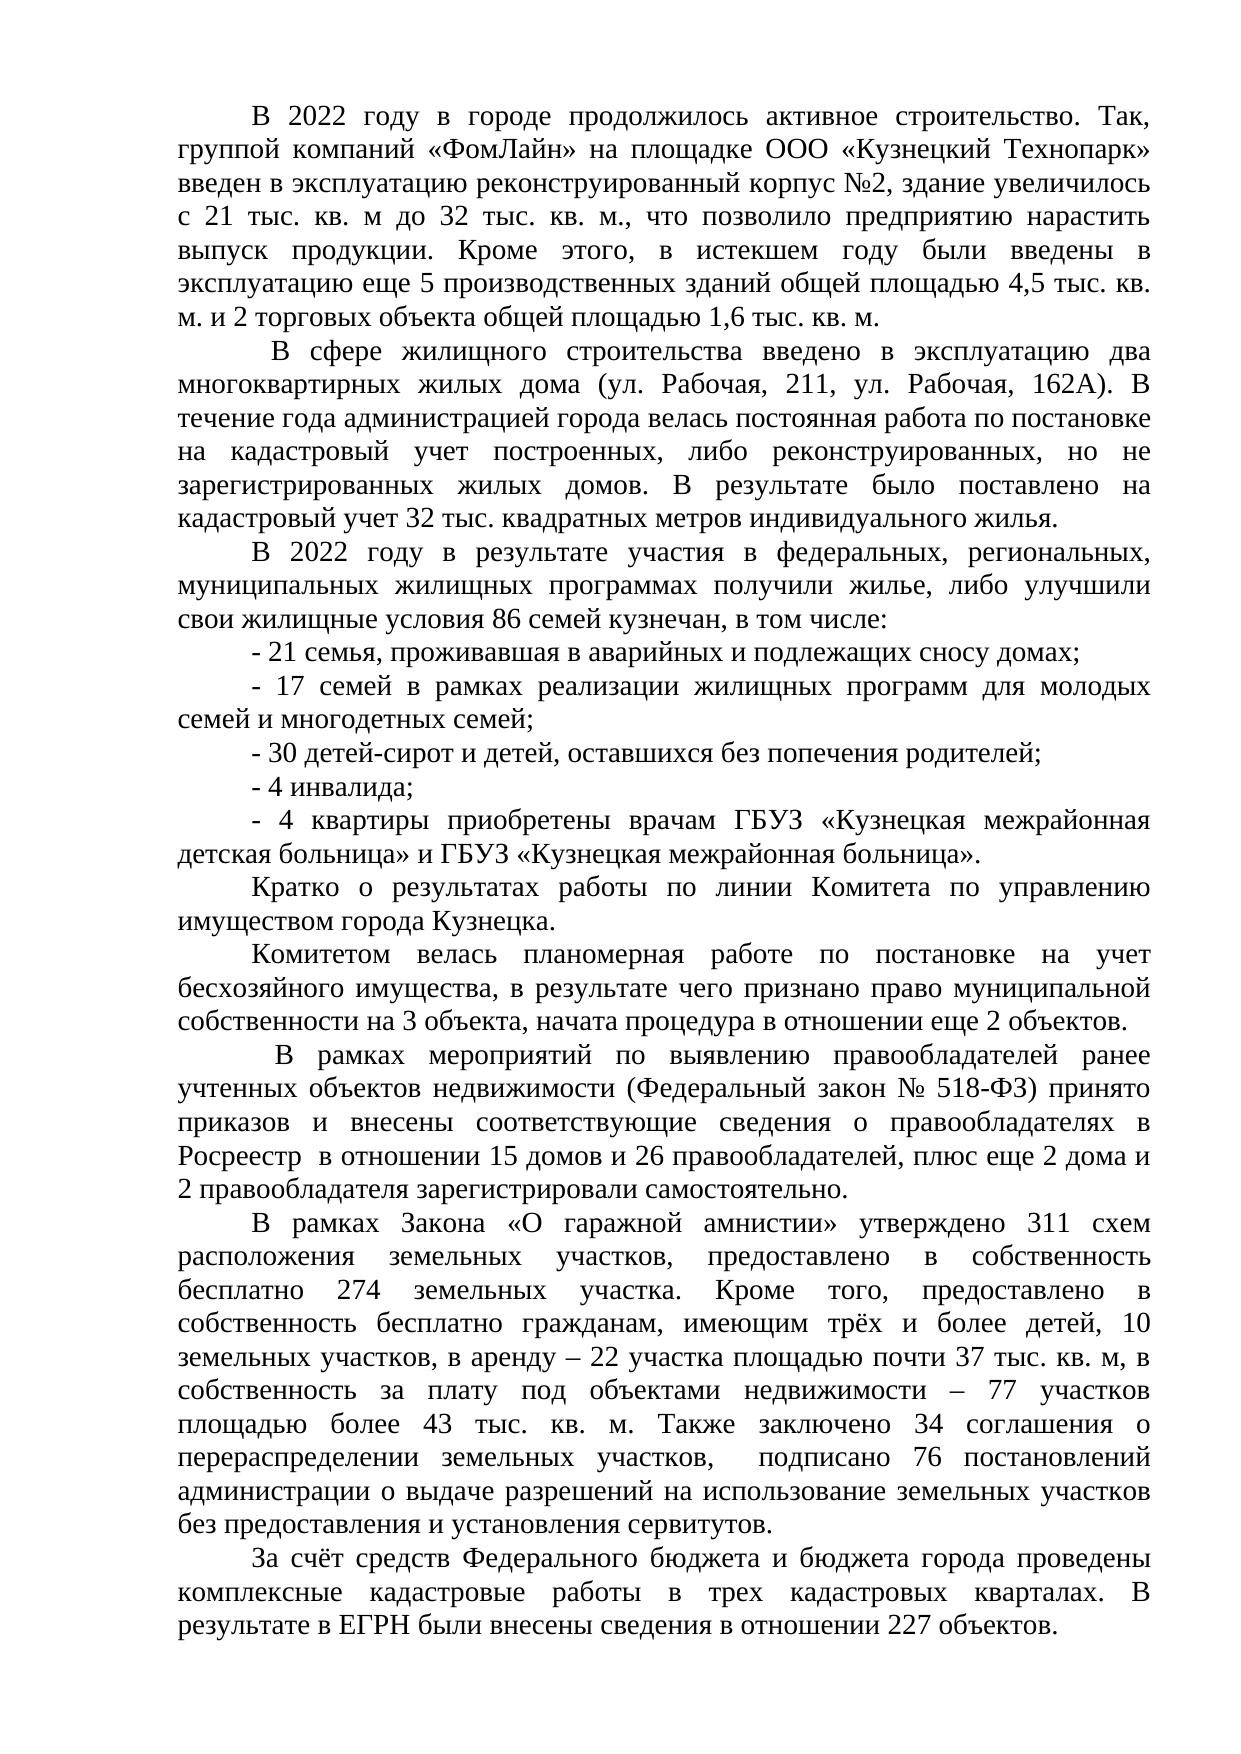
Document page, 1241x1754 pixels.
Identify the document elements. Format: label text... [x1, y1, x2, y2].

text - 17 семей в рамках реализации жилищных программ для молодых семей и многодетных семей; [177, 668, 1152, 735]
text В сфере жилищного строительства введено в эксплуатацию два многоквартирных жилых дома (ул. Рабочая, 211, ул. Рабочая, 162А). В течение года администрацией города велась постоянная работа по постановке на кадастровый учет построенных, либо реконструированных, но не зарегистрированных жилых домов. В результате было поставлено на кадастровый учет 32 тыс. квадратных метров индивидуального жилья. [177, 333, 1152, 534]
text - 21 семья, проживавшая в аварийных и подлежащих сносу домах; [177, 634, 1152, 668]
text В рамках Закона «О гаражной амнистии» утверждено 311 схем расположения земельных участков, предоставлено в собственность бесплатно 274 земельных участка. Кроме того, предоставлено в собственность бесплатно гражданам, имеющим трёх и более детей, 10 земельных участков, в аренду – 22 участка площадью почти 37 тыс. кв. м, в собственность за плату под объектами недвижимости – 77 участков площадью более 43 тыс. кв. м. Также заключено 34 соглашения о перераспределении земельных участков, подписано 76 постановлений администрации о выдаче разрешений на использование земельных участков без предоставления и установления сервитутов. [177, 1205, 1152, 1540]
text Кратко о результатах работы по линии Комитета по управлению имуществом города Кузнецка. [177, 869, 1152, 936]
text - 4 квартиры приобретены врачам ГБУЗ «Кузнецкая межрайонная детская больница» и ГБУЗ «Кузнецкая межрайонная больница». [177, 802, 1152, 869]
text В рамках мероприятий по выявлению правообладателей ранее учтенных объектов недвижимости (Федеральный закон № 518-ФЗ) принято приказов и внесены соответствующие сведения о правообладателях в Росреестр в отношении 15 домов и 26 правообладателей, плюс еще 2 дома и 2 правообладателя зарегистрировали самостоятельно. [177, 1037, 1152, 1205]
text - 30 детей-сирот и детей, оставшихся без попечения родителей; [177, 735, 1152, 769]
text За счёт средств Федерального бюджета и бюджета города проведены комплексные кадастровые работы в трех кадастровых кварталах. В результате в ЕГРН были внесены сведения в отношении 227 объектов. [177, 1540, 1152, 1641]
text Комитетом велась планомерная работе по постановке на учет бесхозяйного имущества, в результате чего признано право муниципальной собственности на 3 объекта, начата процедура в отношении еще 2 объектов. [177, 936, 1152, 1037]
text В 2022 году в городе продолжилось активное строительство. Так, группой компаний «ФомЛайн» на площадке ООО «Кузнецкий Технопарк» введен в эксплуатацию реконструированный корпус №2, здание увеличилось с 21 тыс. кв. м до 32 тыс. кв. м., что позволило предприятию нарастить выпуск продукции. Кроме этого, в истекшем году были введены в эксплуатацию еще 5 производственных зданий общей площадью 4,5 тыс. кв. м. и 2 торговых объекта общей площадью 1,6 тыс. кв. м. [177, 98, 1152, 333]
text - 4 инвалида; [177, 769, 1152, 802]
text В 2022 году в результате участия в федеральных, региональных, муниципальных жилищных программах получили жилье, либо улучшили свои жилищные условия 86 семей кузнечан, в том числе: [177, 534, 1152, 634]
